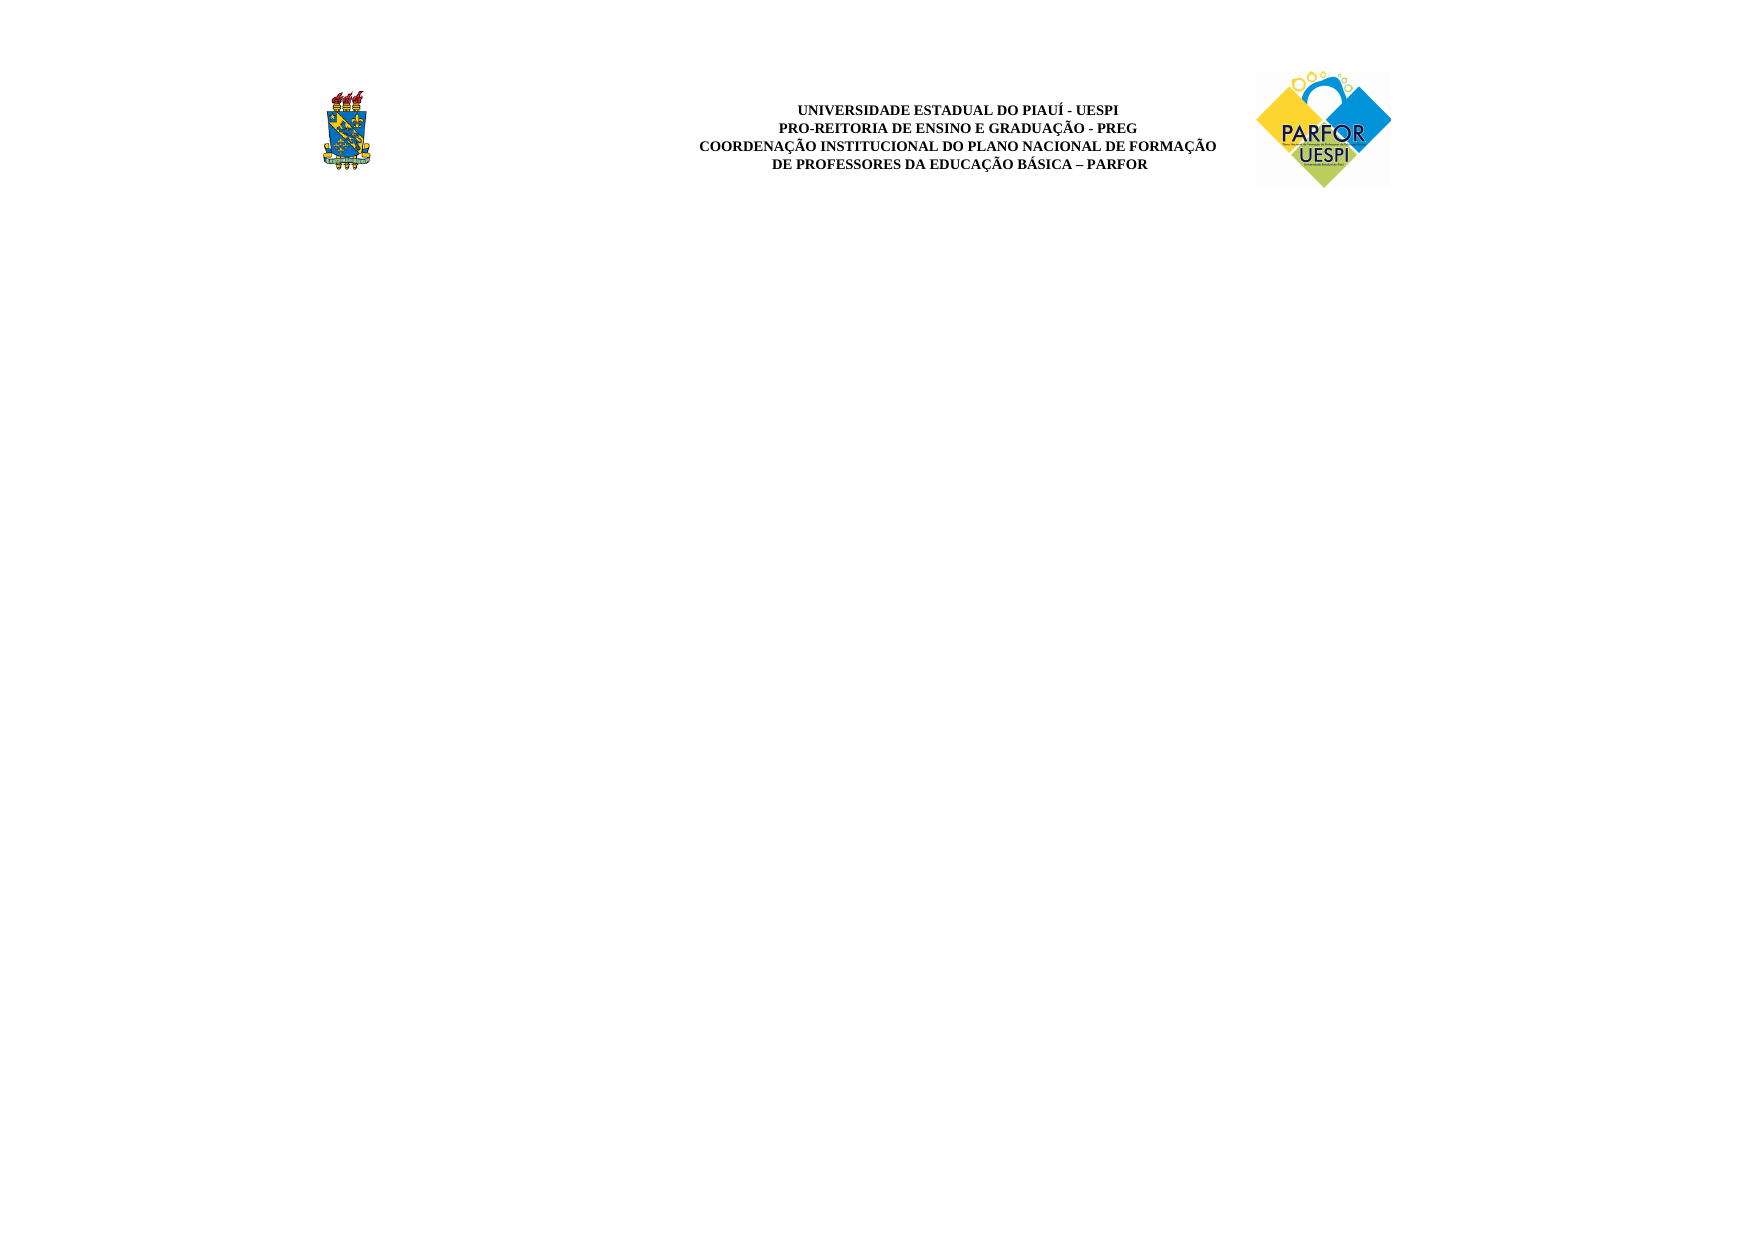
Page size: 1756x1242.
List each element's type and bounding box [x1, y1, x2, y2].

picture [1354, 125, 1364, 141]
picture [299, 83, 394, 177]
picture [1256, 71, 1392, 188]
